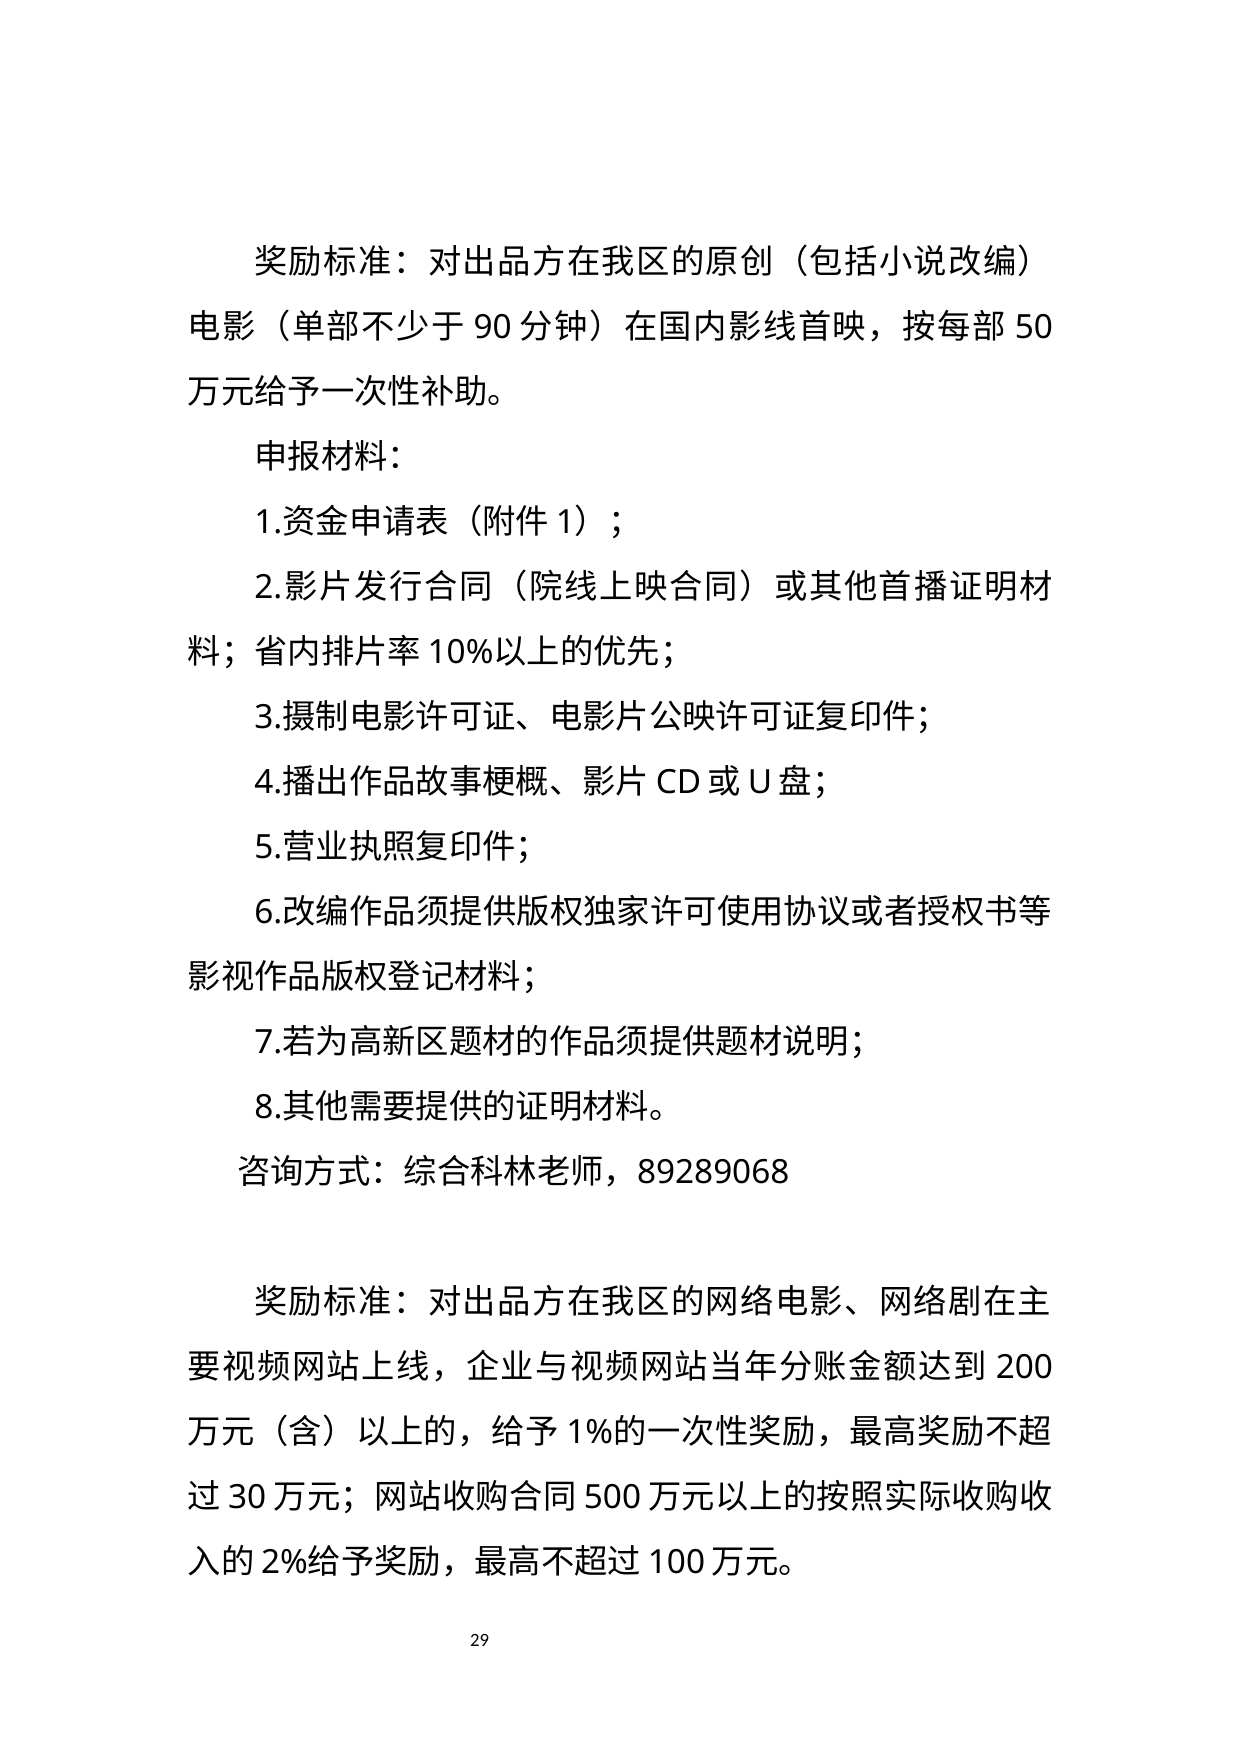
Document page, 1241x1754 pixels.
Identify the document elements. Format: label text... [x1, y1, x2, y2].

text 2.影片发行合同（院线上映合同）或其他首播证明材料；省内排片率10%以上的优先； [187, 552, 1053, 682]
text 4.播出作品故事梗概、影片CD或U盘； [187, 747, 1053, 812]
text 6.改编作品须提供版权独家许可使用协议或者授权书等影视作品版权登记材料； [187, 877, 1053, 1007]
text 咨询方式：综合科林老师，89289068 [187, 1137, 1053, 1202]
text 奖励标准：对出品方在我区的网络电影、网络剧在主要视频网站上线，企业与视频网站当年分账金额达到200万元（含）以上的，给予1%的一次性奖励，最高奖励不超过30万元；网站收购合同500万元以上的按照实际收购收入的2%给予奖励，最高不超过100万元。 [187, 1267, 1053, 1592]
text 奖励标准：对出品方在我区的原创（包括小说改编）电影（单部不少于90分钟）在国内影线首映，按每部50万元给予一次性补助。 [187, 227, 1053, 422]
text 7.若为高新区题材的作品须提供题材说明； [187, 1007, 1053, 1072]
text 8.其他需要提供的证明材料。 [187, 1072, 1053, 1137]
text 申报材料： [187, 422, 1053, 487]
text 3.摄制电影许可证、电影片公映许可证复印件； [187, 682, 1053, 747]
text 1.资金申请表（附件1）； [187, 487, 1053, 552]
text 5.营业执照复印件； [187, 812, 1053, 877]
